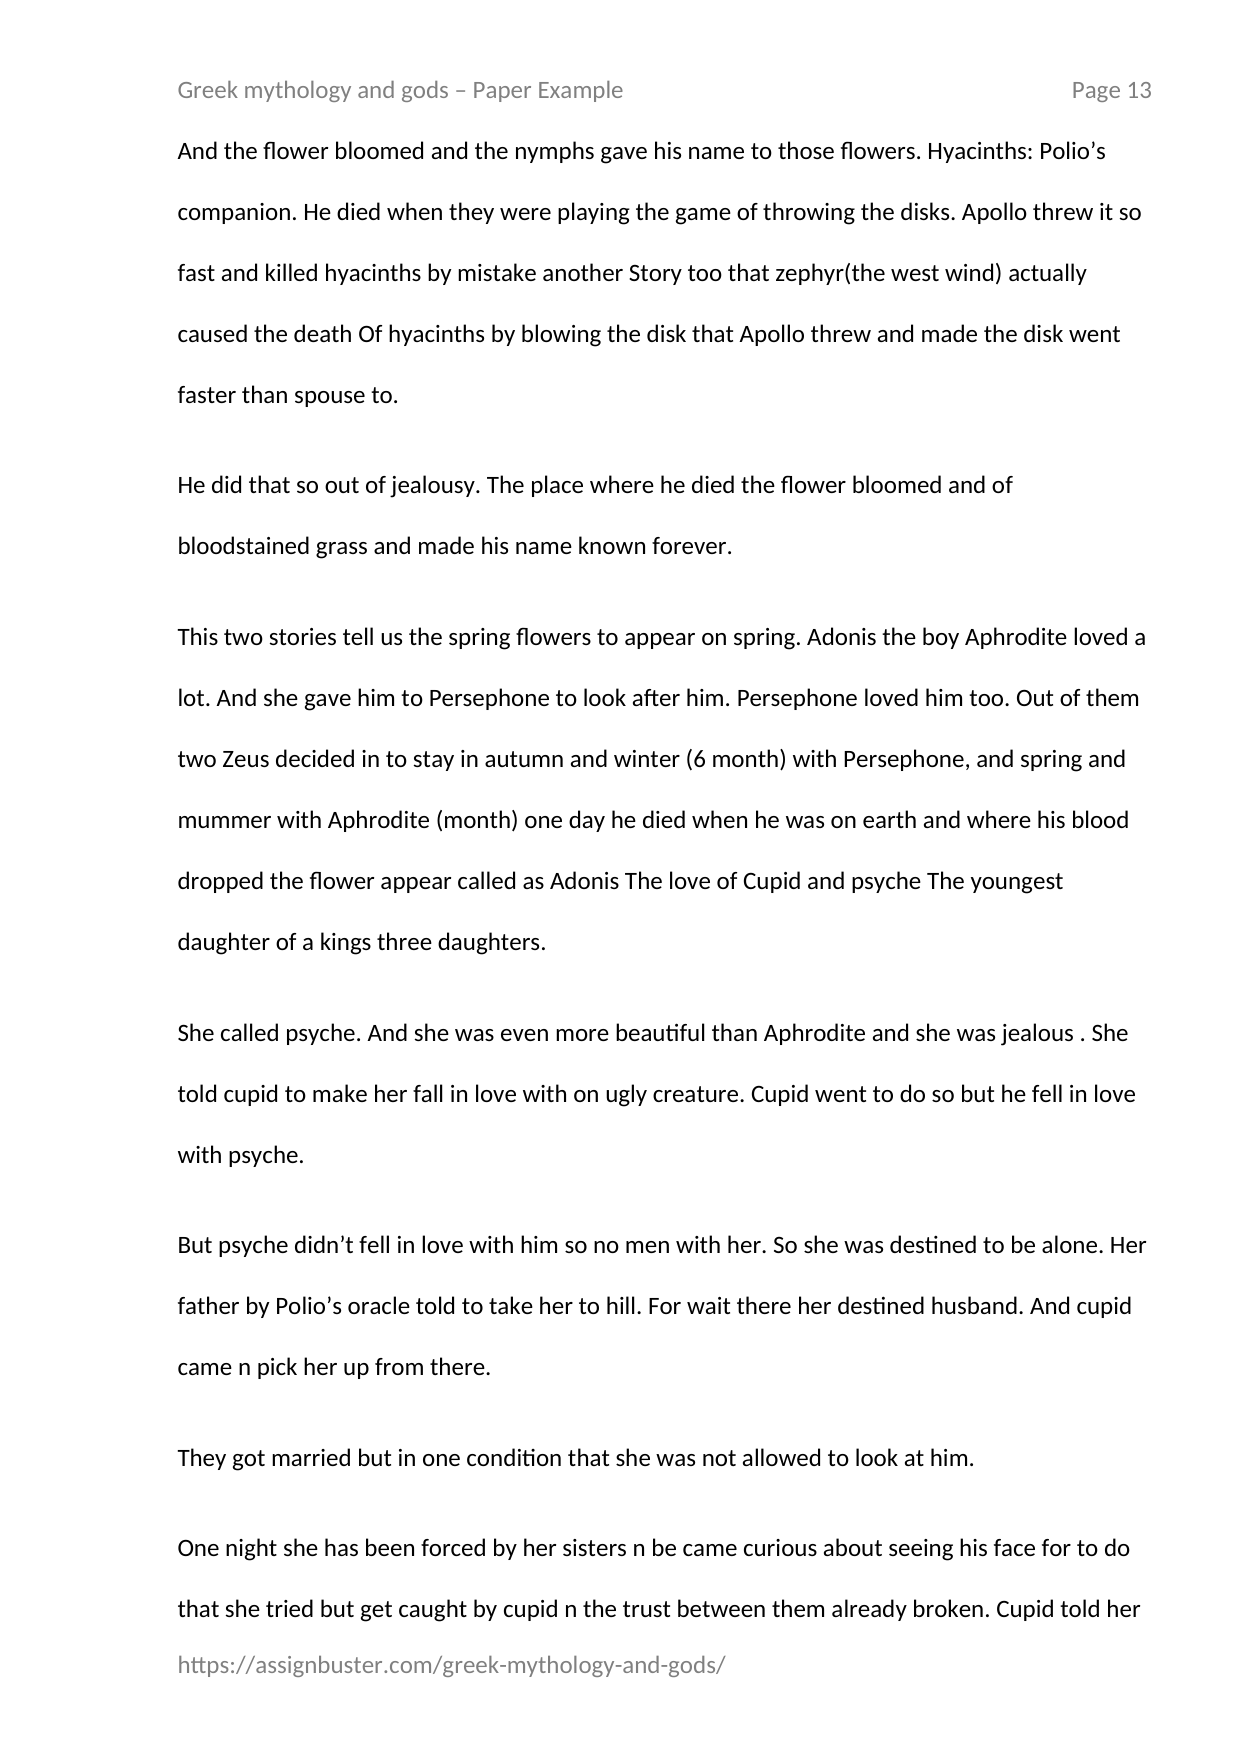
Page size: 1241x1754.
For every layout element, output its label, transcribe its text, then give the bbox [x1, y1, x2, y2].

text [177, 1532, 1152, 1624]
text And the flower bloomed and the nymphs gave his name to those flowers. Hyacinths: Polio’s companion. He died when they were playing the game of throwing the disks. Apollo threw it so fast and killed hyacinths by mistake another Story too that zephyr(the west wind) actually caused the death Of hyacinths by blowing the disk that Apollo threw and made the disk went faster than spouse to. [177, 135, 1152, 409]
text He did that so out of jealousy. The place where he died the flower bloomed and of bloodstained grass and made his name known forever. [177, 469, 1152, 561]
text This two stories tell us the spring flowers to appear on spring. Adonis the boy Aphrodite loved a lot. And she gave him to Persephone to look after him. Persephone loved him too. Out of them two Zeus decided in to stay in autumn and winter (6 month) with Persephone, and spring and mummer with Aphrodite (month) one day he died when he was on earth and where his blood dropped the flower appear called as Adonis The love of Cupid and psyche The youngest daughter of a kings three daughters. [177, 621, 1152, 957]
text But psyche didn’t fell in love with him so no men with her. So she was destined to be alone. Her father by Polio’s oracle told to take her to hill. For wait there her destined husband. And cupid came n pick her up from there. [177, 1229, 1152, 1382]
text They got married but in one condition that she was not allowed to look at him. [177, 1442, 1152, 1472]
text She called psyche. And she was even more beautiful than Aphrodite and she was jealous . She told cupid to make her fall in love with on ugly creature. Cupid went to do so but he fell in love with psyche. [177, 1017, 1152, 1169]
